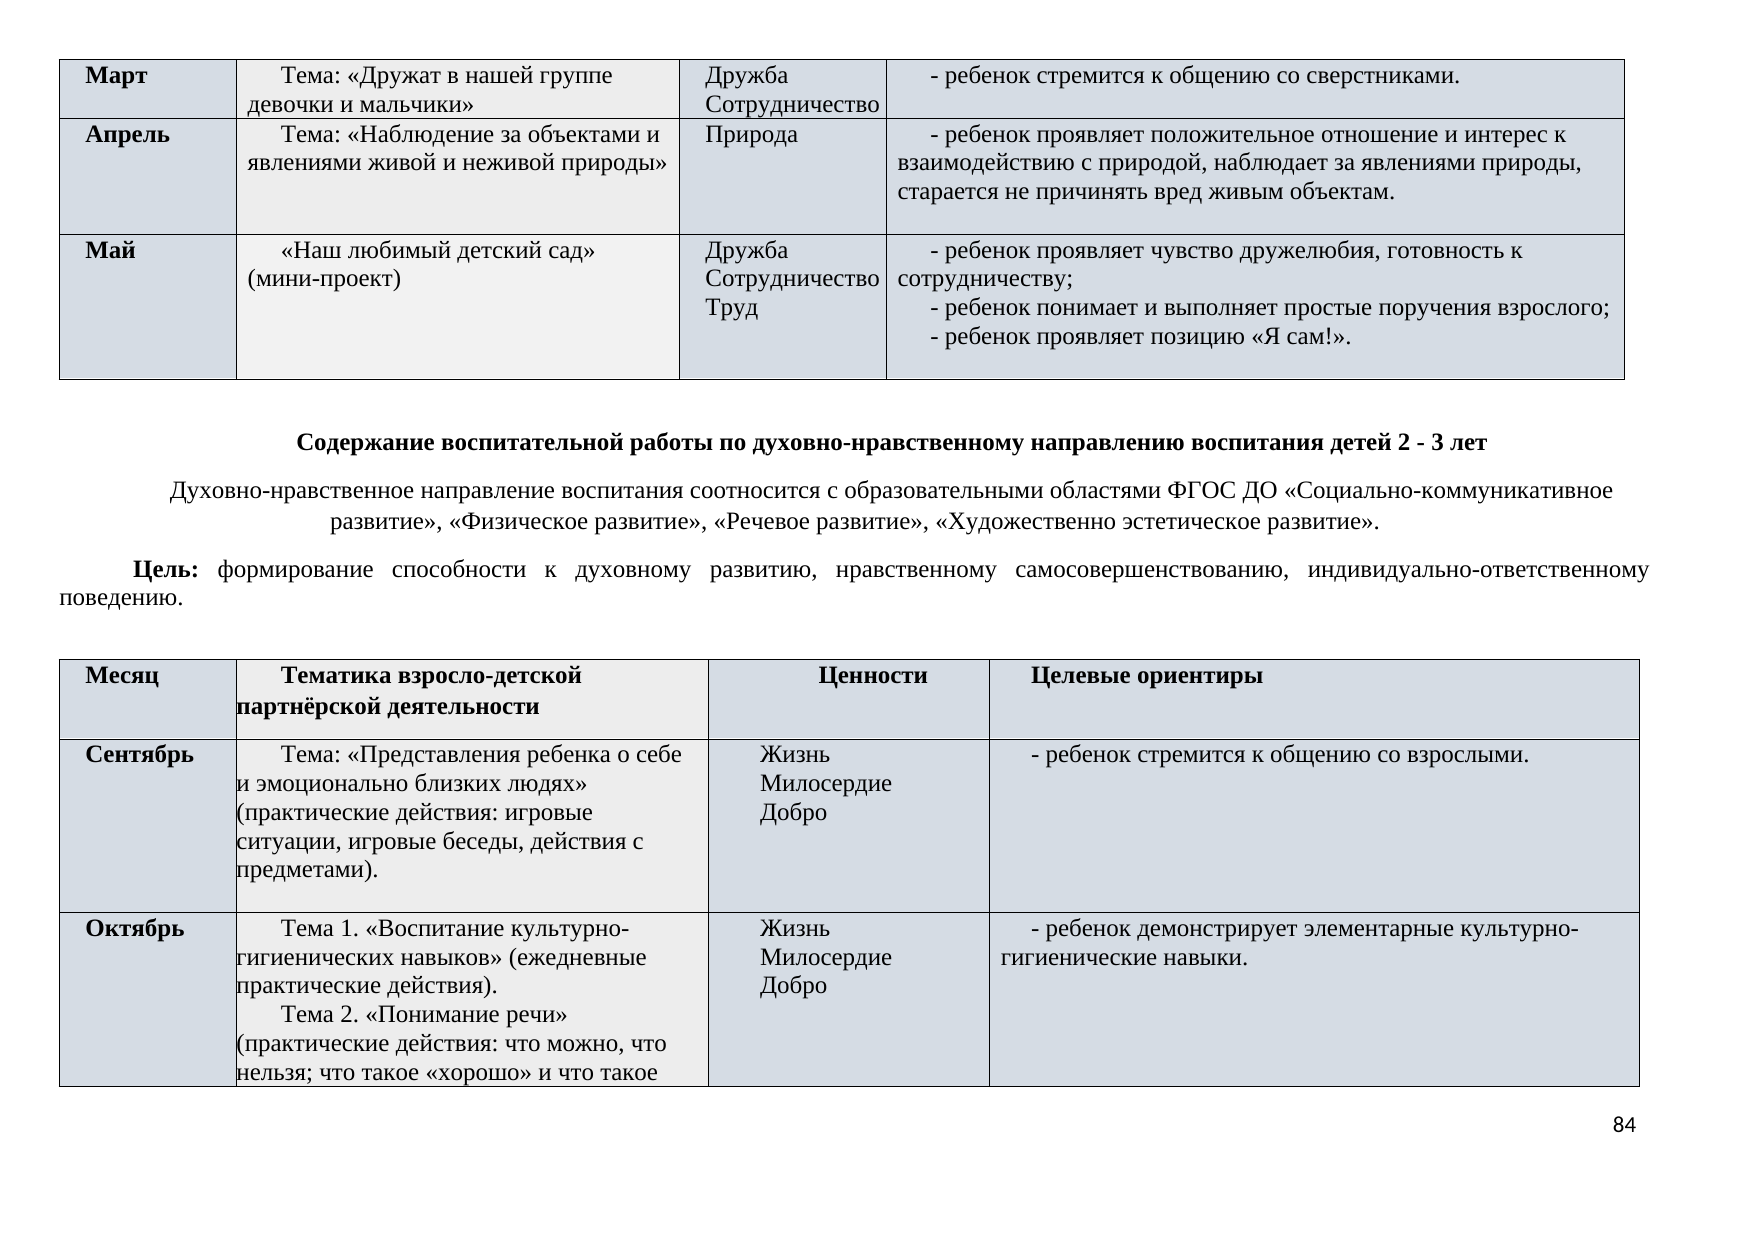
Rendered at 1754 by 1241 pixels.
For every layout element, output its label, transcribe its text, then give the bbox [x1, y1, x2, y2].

table_cell Март [60, 60, 236, 118]
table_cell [990, 913, 1639, 1086]
table_cell Дружба Сотрудничество Труд [680, 235, 886, 378]
table_header Тематика взросло-детской партнёрской деятельности [237, 660, 708, 738]
table_cell «Наш любимый детский сад» (мини-проект) [237, 235, 679, 378]
table_cell Апрель [60, 119, 236, 234]
table_cell Тема: «Дружат в нашей группе девочки и мальчики» [237, 60, 679, 118]
table_cell Май [60, 235, 236, 378]
table_cell Жизнь Милосердие Добро [709, 740, 989, 912]
table_cell Октябрь [60, 913, 236, 1086]
table_cell - ребенок проявляет положительное отношение и интерес к взаимодействию с природой, наблюдает за явлениями природы, старается не причинять вред живым объектам. [887, 119, 1624, 234]
text Духовно-нравственное направление воспитания соотносится с образовательными областями ФГОС ДО «Социально-коммуникативное развитие», «Физическое развитие», «Речевое развитие», «Художественно эстетическое развитие». [59, 475, 1651, 535]
table_cell Природа [680, 119, 886, 234]
table_cell Сентябрь [60, 740, 236, 912]
text Содержание воспитательной работы по духовно-нравственному направлению воспитания детей 2 - 3 лет [59, 427, 1651, 456]
table_header Целевые ориентиры [990, 660, 1639, 738]
table_header Месяц [60, 660, 236, 738]
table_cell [237, 913, 708, 1086]
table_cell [709, 913, 989, 1086]
table_cell Тема: «Наблюдение за объектами и явлениями живой и неживой природы» [237, 119, 679, 234]
table_cell Тема: «Представления ребенка о себе и эмоционально близких людях» (практические действия: игровые ситуации, игровые беседы, действия с предметами). [237, 740, 708, 912]
table_header Ценности [709, 660, 989, 738]
table_cell - ребенок стремится к общению со взрослыми. [990, 740, 1639, 912]
table_cell - ребенок проявляет чувство дружелюбия, готовность к сотрудничеству; - ребенок понимает и выполняет простые поручения взрослого; - ребенок проявляет позицию «Я сам!». [887, 235, 1624, 378]
text Цель: формирование способности к духовному развитию, нравственному самосовершенствованию, индивидуально-ответственному поведению. [59, 554, 1651, 611]
table_cell - ребенок стремится к общению со сверстниками. [887, 60, 1624, 118]
table_cell Дружба Сотрудничество [680, 60, 886, 118]
